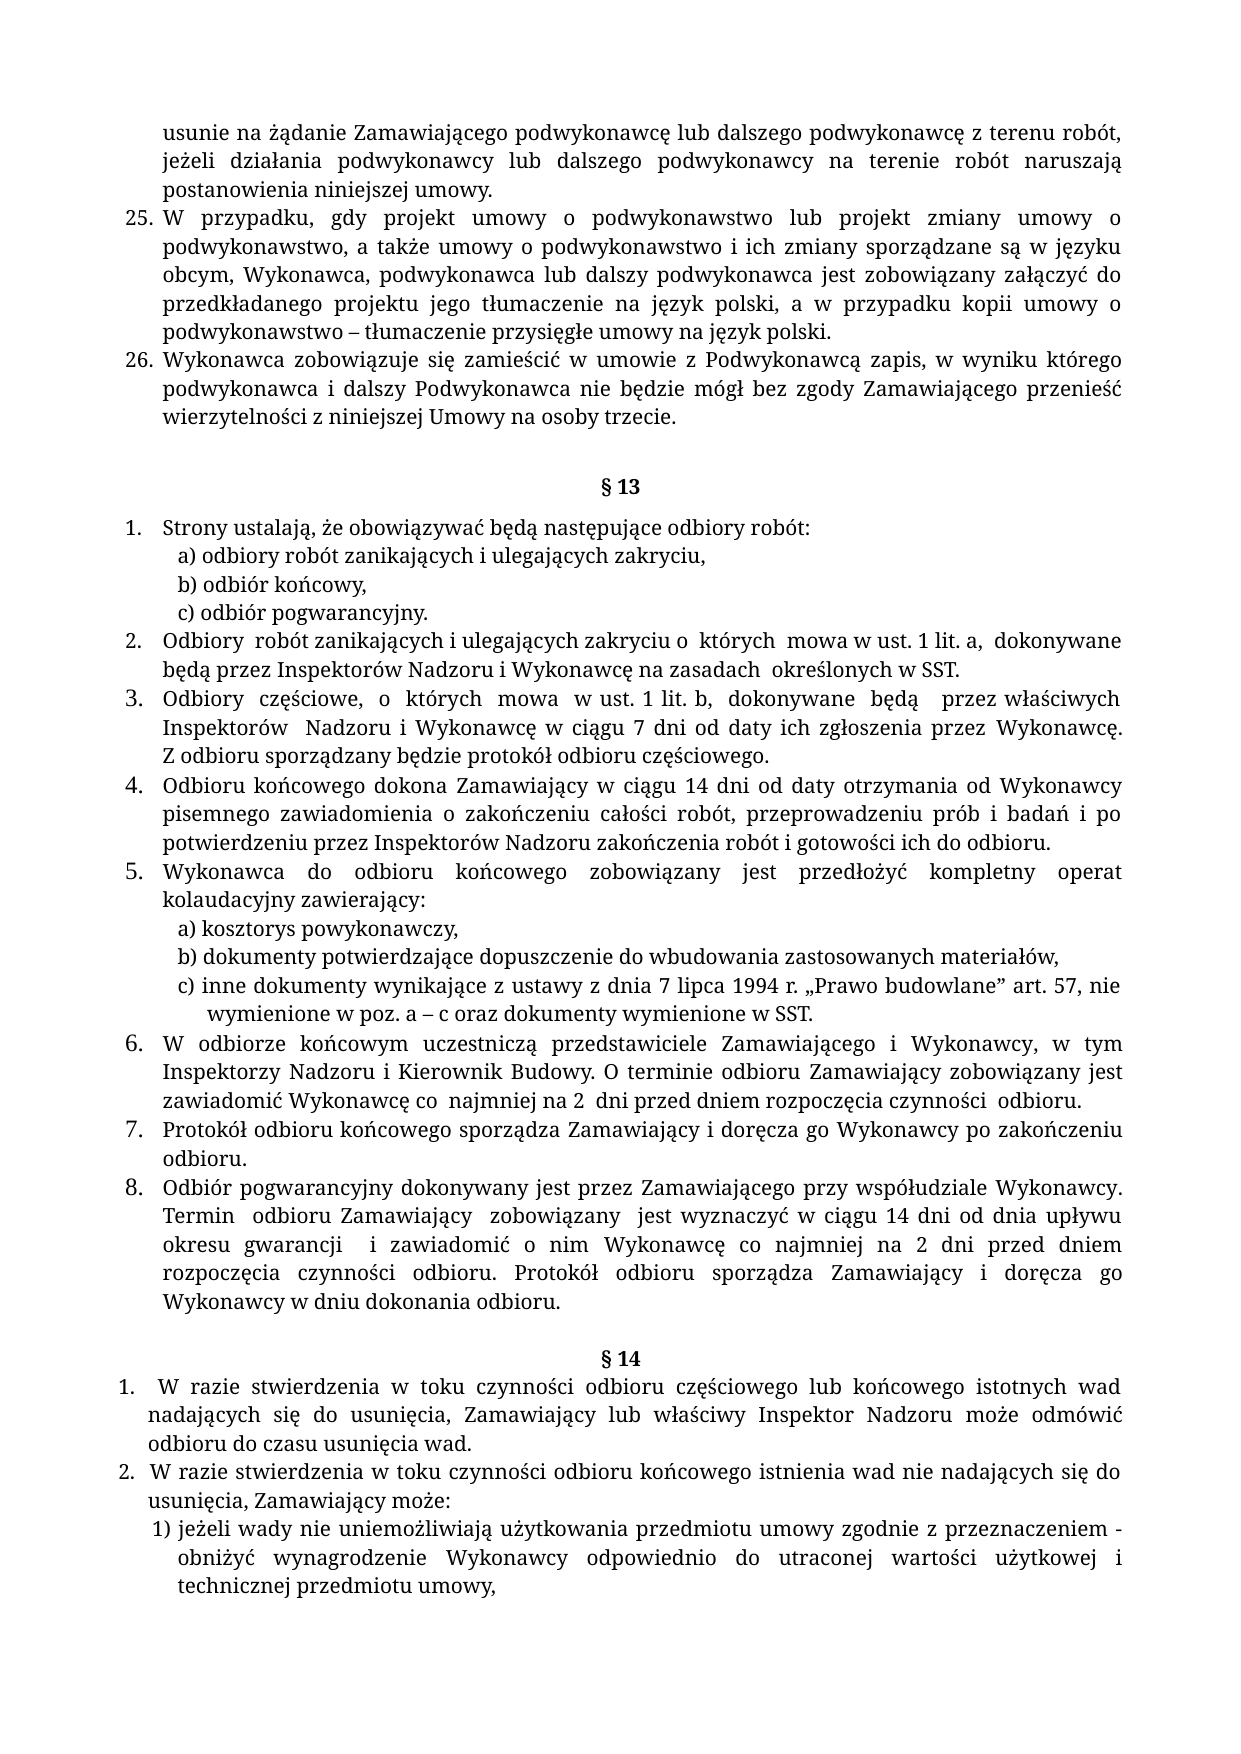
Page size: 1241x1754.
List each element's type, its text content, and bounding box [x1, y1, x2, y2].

list Odbiory częściowe, o których mowa w ust. 1 lit. b, dokonywane będą przez właściwych Inspektorów Nadzoru i Wykonawcę w ciągu 7 dni od daty ich zgłoszenia przez Wykonawcę. Z odbioru sporządzany będzie protokół odbioru częściowego. [125, 683, 1123, 770]
text 1) jeżeli wady nie uniemożliwiają użytkowania przedmiotu umowy zgodnie z przeznaczeniem - obniżyć wynagrodzenie Wykonawcy odpowiednio do utraconej wartości użytkowej i technicznej przedmiotu umowy, [137, 1514, 1123, 1600]
list Odbiory robót zanikających i ulegających zakryciu o których mowa w ust. 1 lit. a, dokonywane będą przez Inspektorów Nadzoru i Wykonawcę na zasadach określonych w SST. [125, 627, 1123, 683]
text a) kosztorys powykonawczy, [177, 914, 1123, 942]
list Strony ustalają, że obowiązywać będą następujące odbiory robót: [125, 513, 1123, 541]
text b) dokumenty potwierdzające dopuszczenie do wbudowania zastosowanych materiałów, [177, 942, 1123, 971]
text 1. W razie stwierdzenia w toku czynności odbioru częściowego lub końcowego istotnych wad nadających się do usunięcia, Zamawiający lub właściwy Inspektor Nadzoru może odmówić odbioru do czasu usunięcia wad. [118, 1372, 1123, 1457]
text § 14 [118, 1344, 1123, 1372]
list Protokół odbioru końcowego sporządza Zamawiający i doręcza go Wykonawcy po zakończeniu odbioru. [125, 1114, 1123, 1172]
list Wykonawca zobowiązuje się zamieścić w umowie z Podwykonawcą zapis, w wyniku którego podwykonawca i dalszy Podwykonawca nie będzie mógł bez zgody Zamawiającego przenieść wierzytelności z niniejszej Umowy na osoby trzecie. [125, 346, 1123, 431]
list Odbioru końcowego dokona Zamawiający w ciągu 14 dni od daty otrzymania od Wykonawcy pisemnego zawiadomienia o zakończeniu całości robót, przeprowadzeniu prób i badań i po potwierdzeniu przez Inspektorów Nadzoru zakończenia robót i gotowości ich do odbioru. [125, 770, 1123, 856]
text c) inne dokumenty wynikające z ustawy z dnia 7 lipca 1994 r. „Prawo budowlane” art. 57, nie wymienione w poz. a – c oraz dokumenty wymienione w SST. [177, 971, 1123, 1028]
list Odbiór pogwarancyjny dokonywany jest przez Zamawiającego przy współudziale Wykonawcy. Termin odbioru Zamawiający zobowiązany jest wyznaczyć w ciągu 14 dni od dnia upływu okresu gwarancji i zawiadomić o nim Wykonawcę co najmniej na 2 dni przed dniem rozpoczęcia czynności odbioru. Protokół odbioru sporządza Zamawiający i doręcza go Wykonawcy w dniu dokonania odbioru. [125, 1172, 1123, 1315]
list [125, 118, 1123, 203]
list W przypadku, gdy projekt umowy o podwykonawstwo lub projekt zmiany umowy o podwykonawstwo, a także umowy o podwykonawstwo i ich zmiany sporządzane są w języku obcym, Wykonawca, podwykonawca lub dalszy podwykonawca jest zobowiązany załączyć do przedkładanego projektu jego tłumaczenie na język polski, a w przypadku kopii umowy o podwykonawstwo – tłumaczenie przysięgłe umowy na język polski. [125, 203, 1123, 346]
list Wykonawca do odbioru końcowego zobowiązany jest przedłożyć kompletny operat kolaudacyjny zawierający: [125, 856, 1123, 914]
text a) odbiory robót zanikających i ulegających zakryciu, [177, 541, 1123, 570]
text § 13 [118, 472, 1123, 500]
text c) odbiór pogwarancyjny. [177, 598, 1123, 627]
text 2. W razie stwierdzenia w toku czynności odbioru końcowego istnienia wad nie nadających się do usunięcia, Zamawiający może: [118, 1457, 1123, 1514]
list W odbiorze końcowym uczestniczą przedstawiciele Zamawiającego i Wykonawcy, w tym Inspektorzy Nadzoru i Kierownik Budowy. O terminie odbioru Zamawiający zobowiązany jest zawiadomić Wykonawcę co najmniej na 2 dni przed dniem rozpoczęcia czynności odbioru. [125, 1028, 1123, 1114]
text b) odbiór końcowy, [177, 570, 1123, 598]
